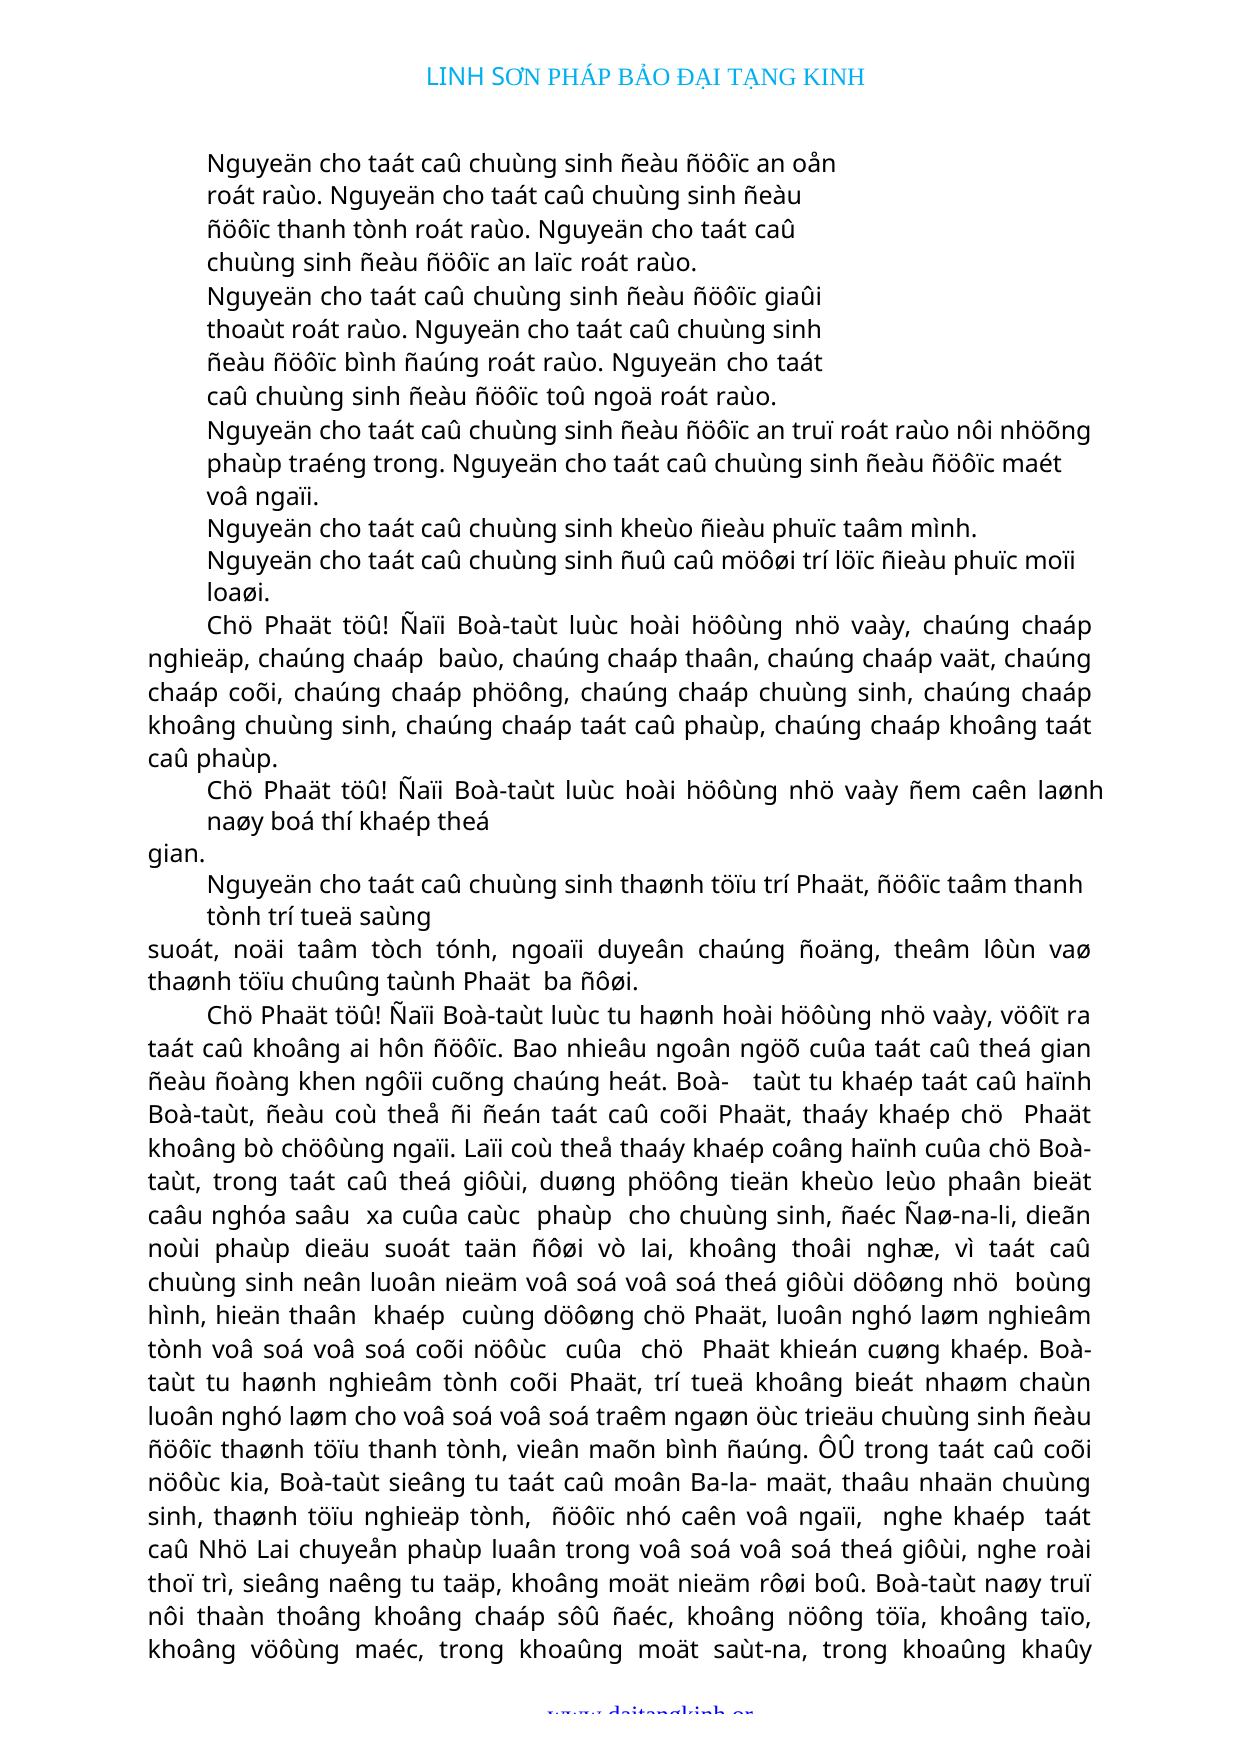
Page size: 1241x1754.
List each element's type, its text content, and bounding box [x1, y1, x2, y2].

text Nguyeän cho taát caû chuùng sinh kheùo ñieàu phuïc taâm mình. [206, 513, 1105, 544]
text Nguyeän cho taát caû chuùng sinh ñuû caû möôøi trí löïc ñieàu phuïc moïi loaøi. [206, 544, 1105, 608]
text Chö Phaät töû! Ñaïi Boà-taùt luùc hoài höôùng nhö vaày ñem caên laønh naøy boá thí khaép theá [206, 775, 1105, 837]
text suoát, noäi taâm tòch tónh, ngoaïi duyeân chaúng ñoäng, theâm lôùn vaø thaønh töïu chuûng taùnh Phaät ba ñôøi. [147, 932, 1093, 997]
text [147, 998, 1093, 1666]
text Nguyeän cho taát caû chuùng sinh ñeàu ñöôïc giaûi thoaùt roát raùo. Nguyeän cho taát caû chuùng sinh ñeàu ñöôïc bình ñaúng roát raùo. Nguyeän cho taát caû chuùng sinh ñeàu ñöôïc toû ngoä roát raùo. [206, 279, 823, 413]
text gian. [147, 837, 1105, 868]
text Nguyeän cho taát caû chuùng sinh ñeàu ñöôïc an truï roát raùo nôi nhöõng phaùp traéng trong. Nguyeän cho taát caû chuùng sinh ñeàu ñöôïc maét voâ ngaïi. [206, 413, 1105, 513]
text Nguyeän cho taát caû chuùng sinh ñeàu ñöôïc an oån roát raùo. Nguyeän cho taát caû chuùng sinh ñeàu ñöôïc thanh tònh roát raùo. Nguyeän cho taát caû chuùng sinh ñeàu ñöôïc an laïc roát raùo. [206, 145, 844, 279]
text Chö Phaät töû! Ñaïi Boà-taùt luùc hoài höôùng nhö vaày, chaúng chaáp nghieäp, chaúng chaáp baùo, chaúng chaáp thaân, chaúng chaáp vaät, chaúng chaáp coõi, chaúng chaáp phöông, chaúng chaáp chuùng sinh, chaúng chaáp khoâng chuùng sinh, chaúng chaáp taát caû phaùp, chaúng chaáp khoâng taát caû phaùp. [147, 608, 1093, 775]
text Nguyeän cho taát caû chuùng sinh thaønh töïu trí Phaät, ñöôïc taâm thanh tònh trí tueä saùng [206, 868, 1105, 931]
